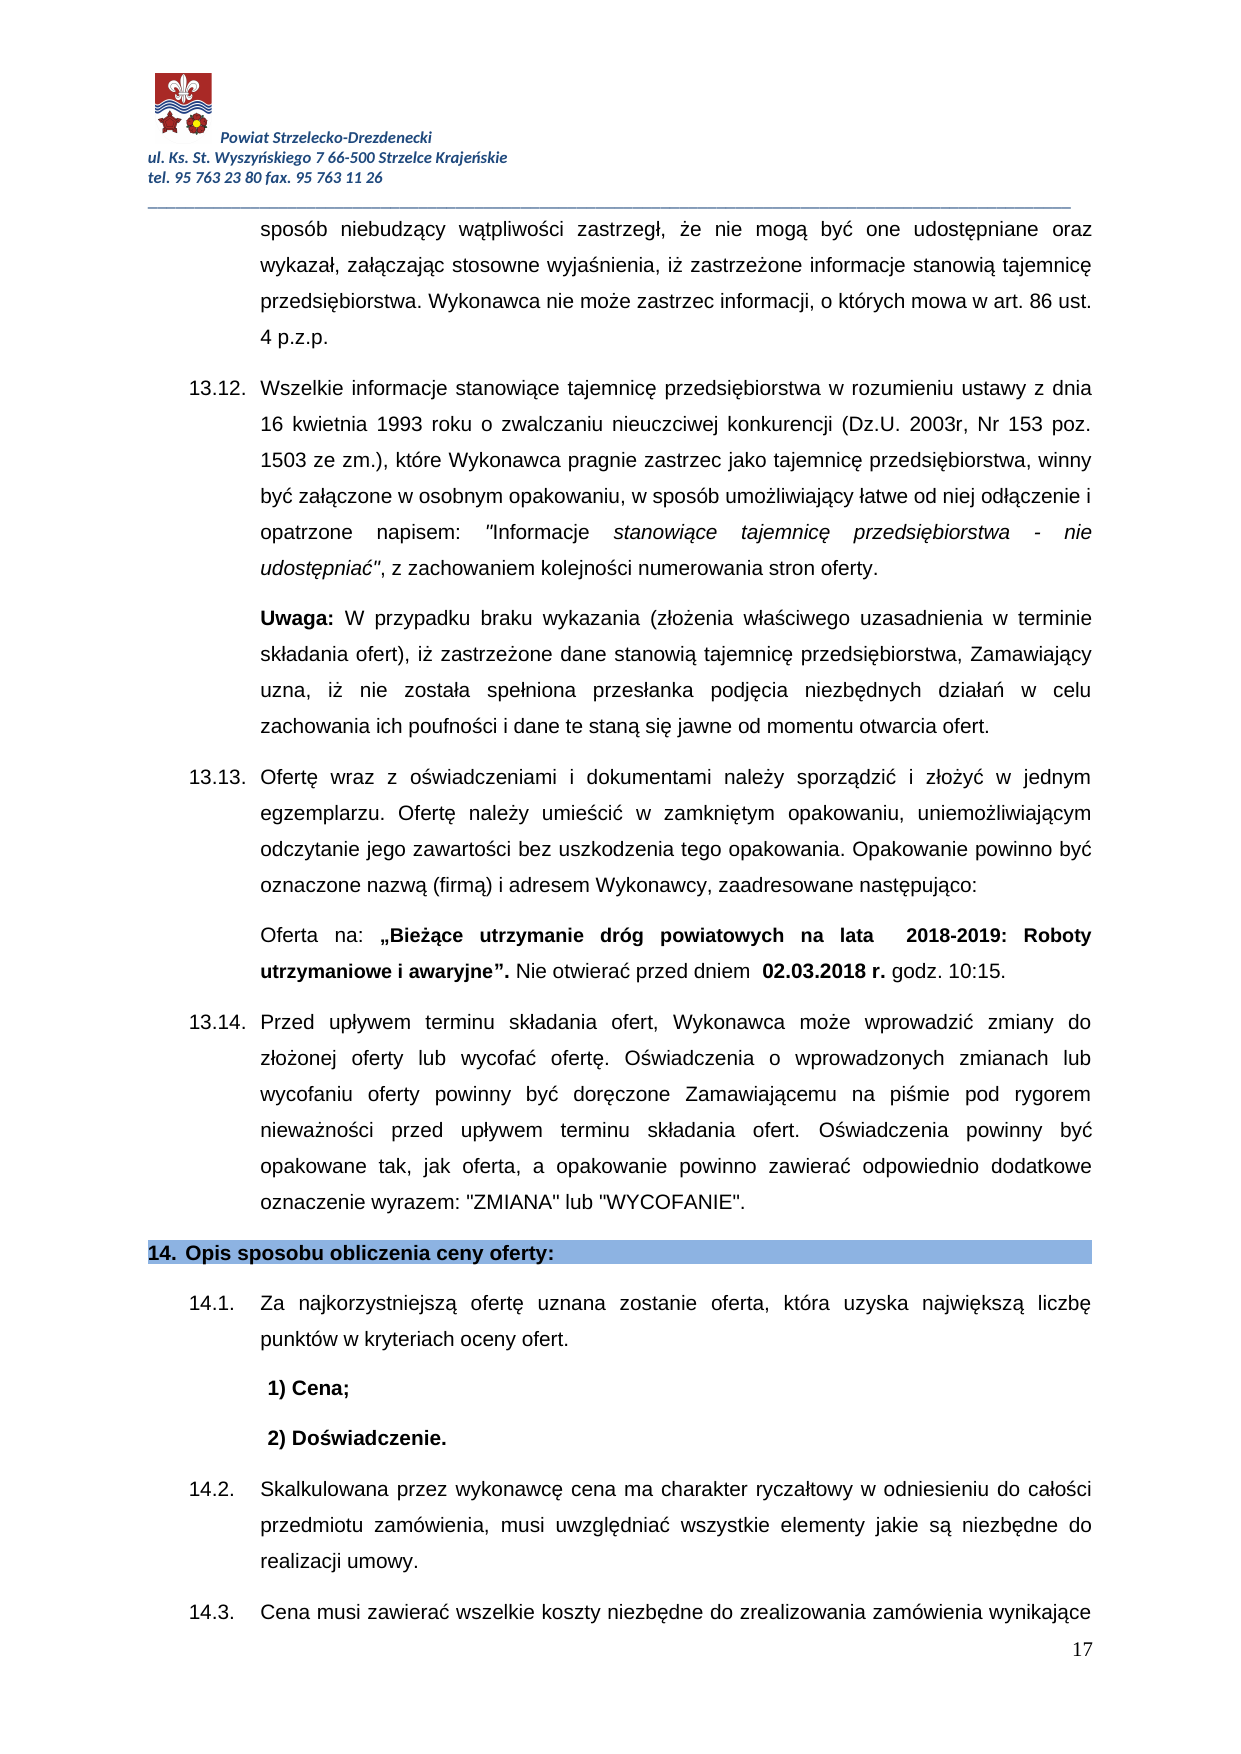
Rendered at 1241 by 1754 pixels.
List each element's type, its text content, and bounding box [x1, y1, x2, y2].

table_cell 14. Opis sposobu obliczenia ceny oferty: [140, 1234, 1100, 1285]
table_cell 13.13. Ofertę wraz z oświadczeniami i dokumentami należy sporządzić i złożyć w jednym egzemplarzu. Ofertę należy umieścić w zamkniętym opakowaniu, uniemożliwiającym odczytanie jego zawartości bez uszkodzenia tego opakowania. Opakowanie powinno być oznaczone nazwą (firmą) i adresem Wykonawcy, zaadresowane następująco: [140, 759, 1100, 917]
table_cell 14.1. Za najkorzystniejszą ofertę uznana zostanie oferta, która uzyska największą liczbę punktów w kryteriach oceny ofert. [140, 1285, 1100, 1471]
picture [155, 73, 212, 144]
table_cell 13.12. Wszelkie informacje stanowiące tajemnicę przedsiębiorstwa w rozumieniu ustawy z dnia 16 kwietnia 1993 roku o zwalczaniu nieuczciwej konkurencji (Dz.U. 2003r, Nr 153 poz. 1503 ze zm.), które Wykonawca pragnie zastrzec jako tajemnicę przedsiębiorstwa, winny być załączone w osobnym opakowaniu, w sposób umożliwiający łatwe od niej odłączenie i opatrzone napisem: "Informacje stanowiące tajemnicę przedsiębiorstwa - nie udostępniać", z zachowaniem kolejności numerowania stron oferty. [140, 370, 1100, 600]
table_cell 14.2. Skalkulowana przez wykonawcę cena ma charakter ryczałtowy w odniesieniu do całości przedmiotu zamówienia, musi uwzględniać wszystkie elementy jakie są niezbędne do realizacji umowy. [140, 1471, 1100, 1593]
table_cell Oferta na: „Bieżące utrzymanie dróg powiatowych na lata 2018-2019: Roboty utrzymaniowe i awaryjne”. Nie otwierać przed dniem 02.03.2018 r. godz. 10:15. [140, 917, 1100, 1004]
table_cell 13.14. Przed upływem terminu składania ofert, Wykonawca może wprowadzić zmiany do złożonej oferty lub wycofać ofertę. Oświadczenia o wprowadzonych zmianach lub wycofaniu oferty powinny być doręczone Zamawiającemu na piśmie pod rygorem nieważności przed upływem terminu składania ofert. Oświadczenia powinny być opakowane tak, jak oferta, a opakowanie powinno zawierać odpowiednio dodatkowe oznaczenie wyrazem: "ZMIANA" lub "WYCOFANIE". [140, 1004, 1100, 1234]
table_cell Uwaga: W przypadku braku wykazania (złożenia właściwego uzasadnienia w terminie składania ofert), iż zastrzeżone dane stanowią tajemnicę przedsiębiorstwa, Zamawiający uzna, iż nie została spełniona przesłanka podjęcia niezbędnych działań w celu zachowania ich poufności i dane te staną się jawne od momentu otwarcia ofert. [140, 600, 1100, 758]
